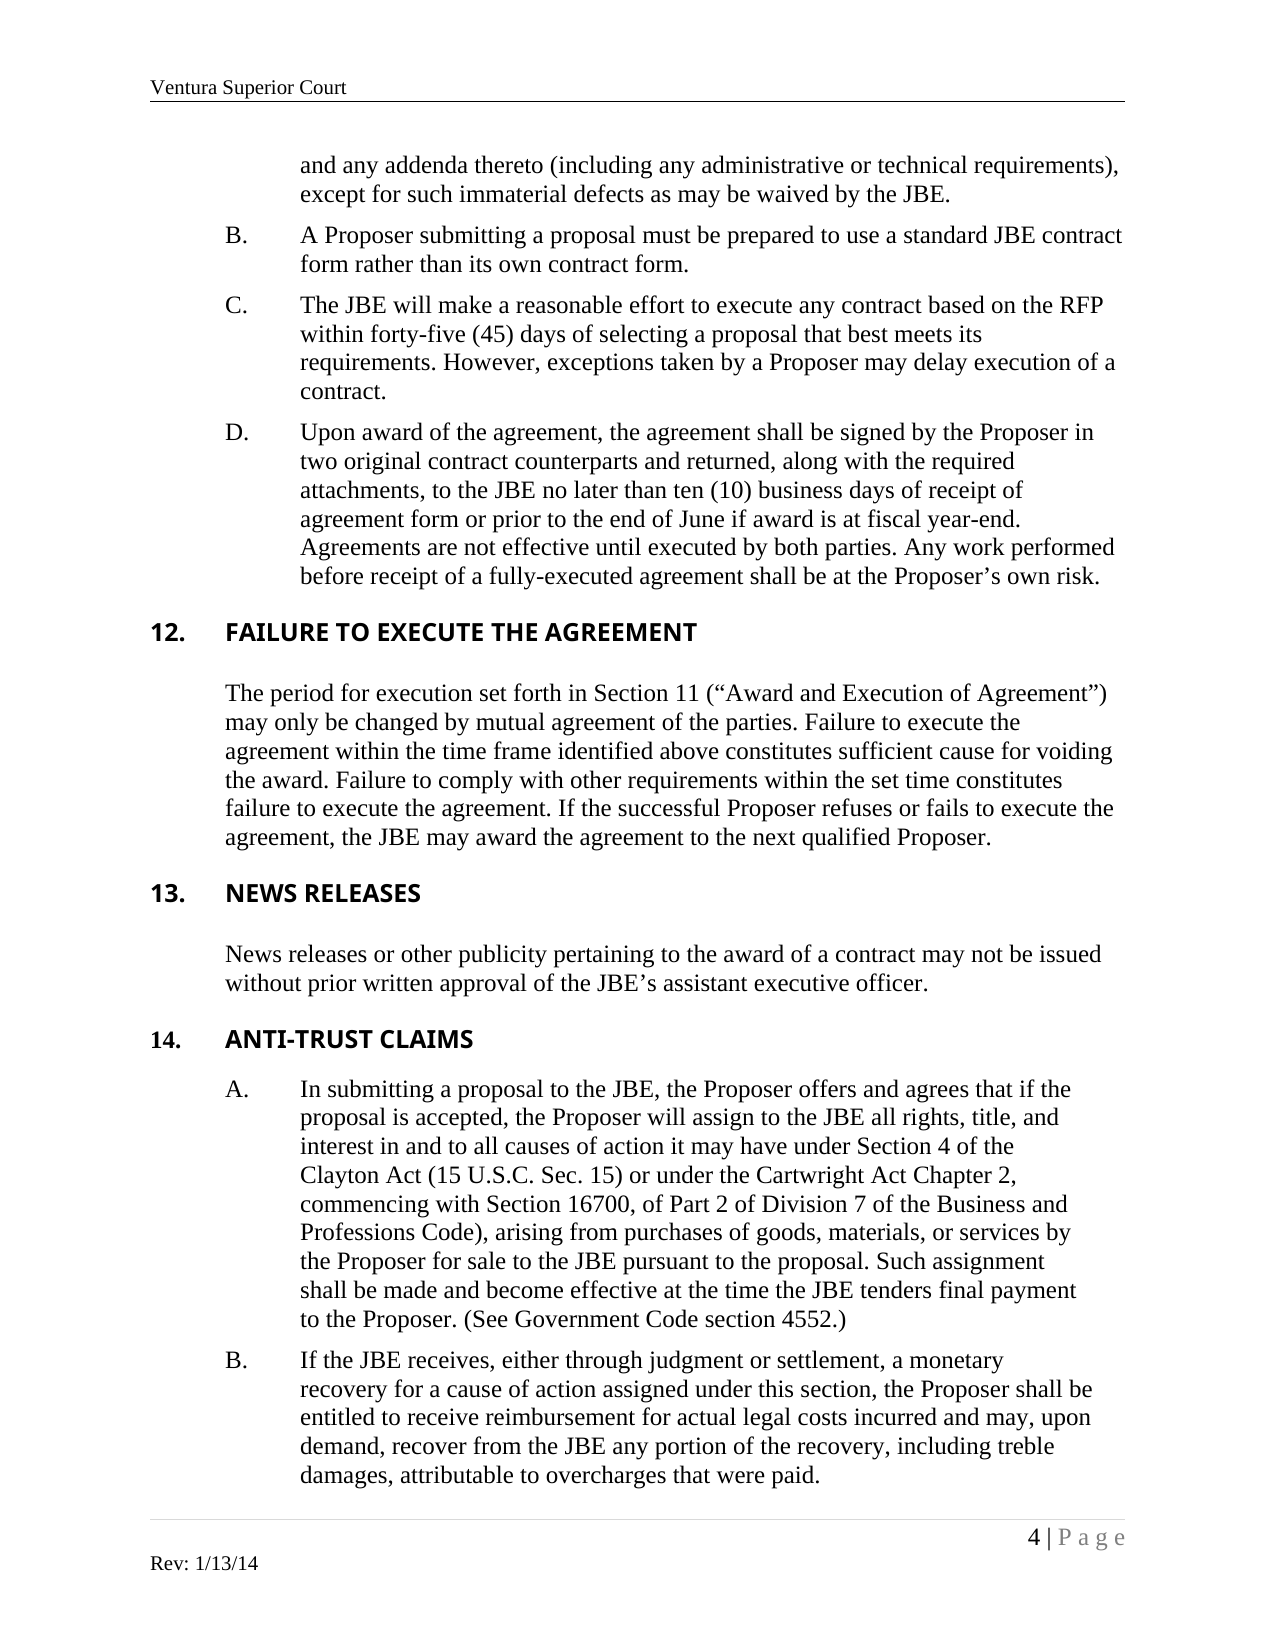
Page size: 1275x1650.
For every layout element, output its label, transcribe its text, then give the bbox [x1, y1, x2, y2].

list D. Upon award of the agreement, the agreement shall be signed by the Proposer in two original contract counterparts and returned, along with the required attachments, to the JBE no later than ten (10) business days of receipt of agreement form or prior to the end of June if award is at fiscal year-end. Agreements are not effective until executed by both parties. Any work performed before receipt of a fully-executed agreement shall be at the Proposer’s own risk. [225, 417, 1125, 590]
list The period for execution set forth in Section 11 (“Award and Execution of Agreement”) may only be changed by mutual agreement of the parties. Failure to execute the agreement within the time frame identified above constitutes sufficient cause for voiding the award. Failure to comply with other requirements within the set time constitutes failure to execute the agreement. If the successful Proposer refuses or fails to execute the agreement, the JBE may award the agreement to the next qualified Proposer. [225, 678, 1125, 851]
list anti-trust claims [150, 1022, 1125, 1056]
list B. A Proposer submitting a proposal must be prepared to use a standard JBE contract form rather than its own contract form. [225, 220, 1125, 277]
list FAILURE TO EXECUTE THE AGREEMENT [150, 615, 1125, 649]
list News releases or other publicity pertaining to the award of a contract may not be issued without prior written approval of the JBE’s assistant executive officer. [225, 939, 1125, 997]
list If the JBE receives, either through judgment or settlement, a monetary recovery for a cause of action assigned under this section, the Proposer shall be entitled to receive reimbursement for actual legal costs incurred and may, upon demand, recover from the JBE any portion of the recovery, including treble damages, attributable to overcharges that were paid. [225, 1345, 1095, 1489]
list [225, 150, 1125, 207]
list NEWS RELEASES [150, 876, 1125, 910]
list C. The JBE will make a reasonable effort to execute any contract based on the RFP within forty-five (45) days of selecting a proposal that best meets its requirements. However, exceptions taken by a Proposer may delay execution of a contract. [225, 290, 1125, 405]
list In submitting a proposal to the JBE, the Proposer offers and agrees that if the proposal is accepted, the Proposer will assign to the JBE all rights, title, and interest in and to all causes of action it may have under Section 4 of the Clayton Act (15 U.S.C. Sec. 15) or under the Cartwright Act Chapter 2, commencing with Section 16700, of Part 2 of Division 7 of the Business and Professions Code), arising from purchases of goods, materials, or services by the Proposer for sale to the JBE pursuant to the proposal. Such assignment shall be made and become effective at the time the JBE tenders final payment to the Proposer. (See Government Code section 4552.) [225, 1074, 1095, 1332]
